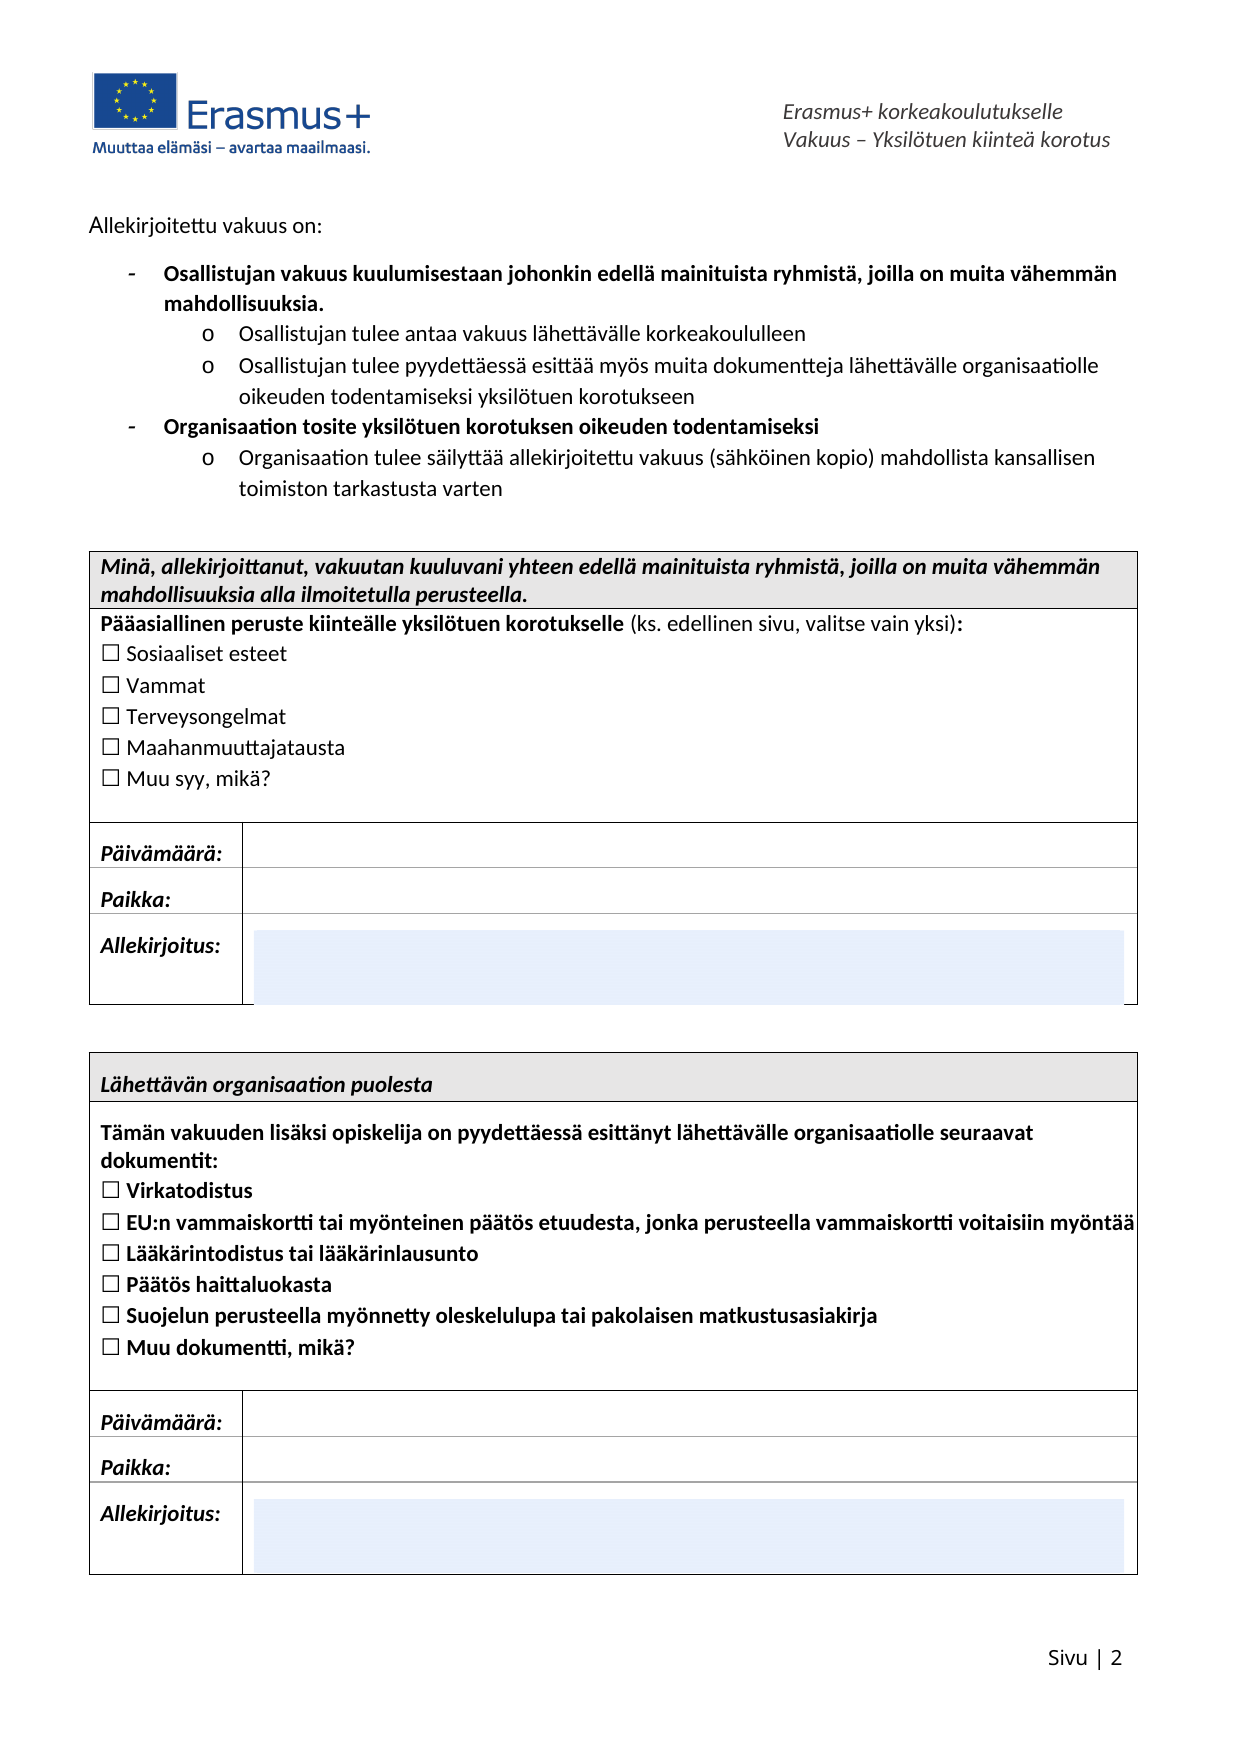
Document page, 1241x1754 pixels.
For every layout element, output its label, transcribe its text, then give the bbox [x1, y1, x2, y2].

table_cell Paikka: [90, 1437, 242, 1481]
table_header Minä, allekirjoittanut, vakuutan kuuluvani yhteen edellä mainituista ryhmistä, joilla on muita vähemmän mahdollisuuksia alla ilmoitetulla perusteella. [90, 552, 1137, 608]
table_cell [243, 1391, 1137, 1436]
text Allekirjoitettu vakuus on: [89, 209, 1137, 240]
picture [253, 1499, 1125, 1573]
table_cell Päivämäärä: [90, 823, 242, 867]
table_cell Tämän vakuuden lisäksi opiskelija on pyydettäessä esittänyt lähettävälle organisaatiolle seuraavat dokumentit: Virkatodistus EU:n vammaiskortti tai myönteinen päätös etuudesta, jonka perusteella vammaiskortti voitaisiin myöntää Lääkärintodistus tai lääkärinlausunto Päätös haittaluokasta Suojelun perusteella myönnetty oleskelulupa tai pakolaisen matkustusasiakirja Muu dokumentti, mikä? [90, 1102, 1137, 1390]
table_cell Pääasiallinen peruste kiinteälle yksilötuen korotukselle (ks. edellinen sivu, valitse vain yksi): Sosiaaliset esteet Vammat Terveysongelmat Maahanmuuttajatausta Muu syy, mikä? [90, 609, 1137, 822]
table_cell Allekirjoitus: [90, 914, 242, 1004]
table_cell Päivämäärä: [90, 1391, 242, 1436]
picture [84, 65, 378, 160]
list Osallistujan vakuus kuulumisestaan johonkin edellä mainituista ryhmistä, joilla on muita vähemmän mahdollisuuksia. [126, 259, 1137, 317]
table_cell Paikka: [90, 868, 242, 913]
table_cell Allekirjoitus: [90, 1483, 242, 1574]
table_header Lähettävän organisaation puolesta [90, 1053, 1137, 1101]
list Organisaation tosite yksilötuen korotuksen oikeuden todentamiseksi [126, 412, 1137, 441]
list Osallistujan tulee antaa vakuus lähettävälle korkeakoululleen [201, 319, 1137, 349]
picture [253, 930, 1125, 1005]
table_cell [243, 868, 1137, 913]
table_cell [243, 1437, 1137, 1481]
list Osallistujan tulee pyydettäessä esittää myös muita dokumentteja lähettävälle organisaatiolle oikeuden todentamiseksi yksilötuen korotukseen [201, 351, 1137, 410]
table_cell [243, 1483, 1137, 1574]
table_cell [243, 823, 1137, 867]
list Organisaation tulee säilyttää allekirjoitettu vakuus (sähköinen kopio) mahdollista kansallisen toimiston tarkastusta varten [201, 443, 1137, 502]
